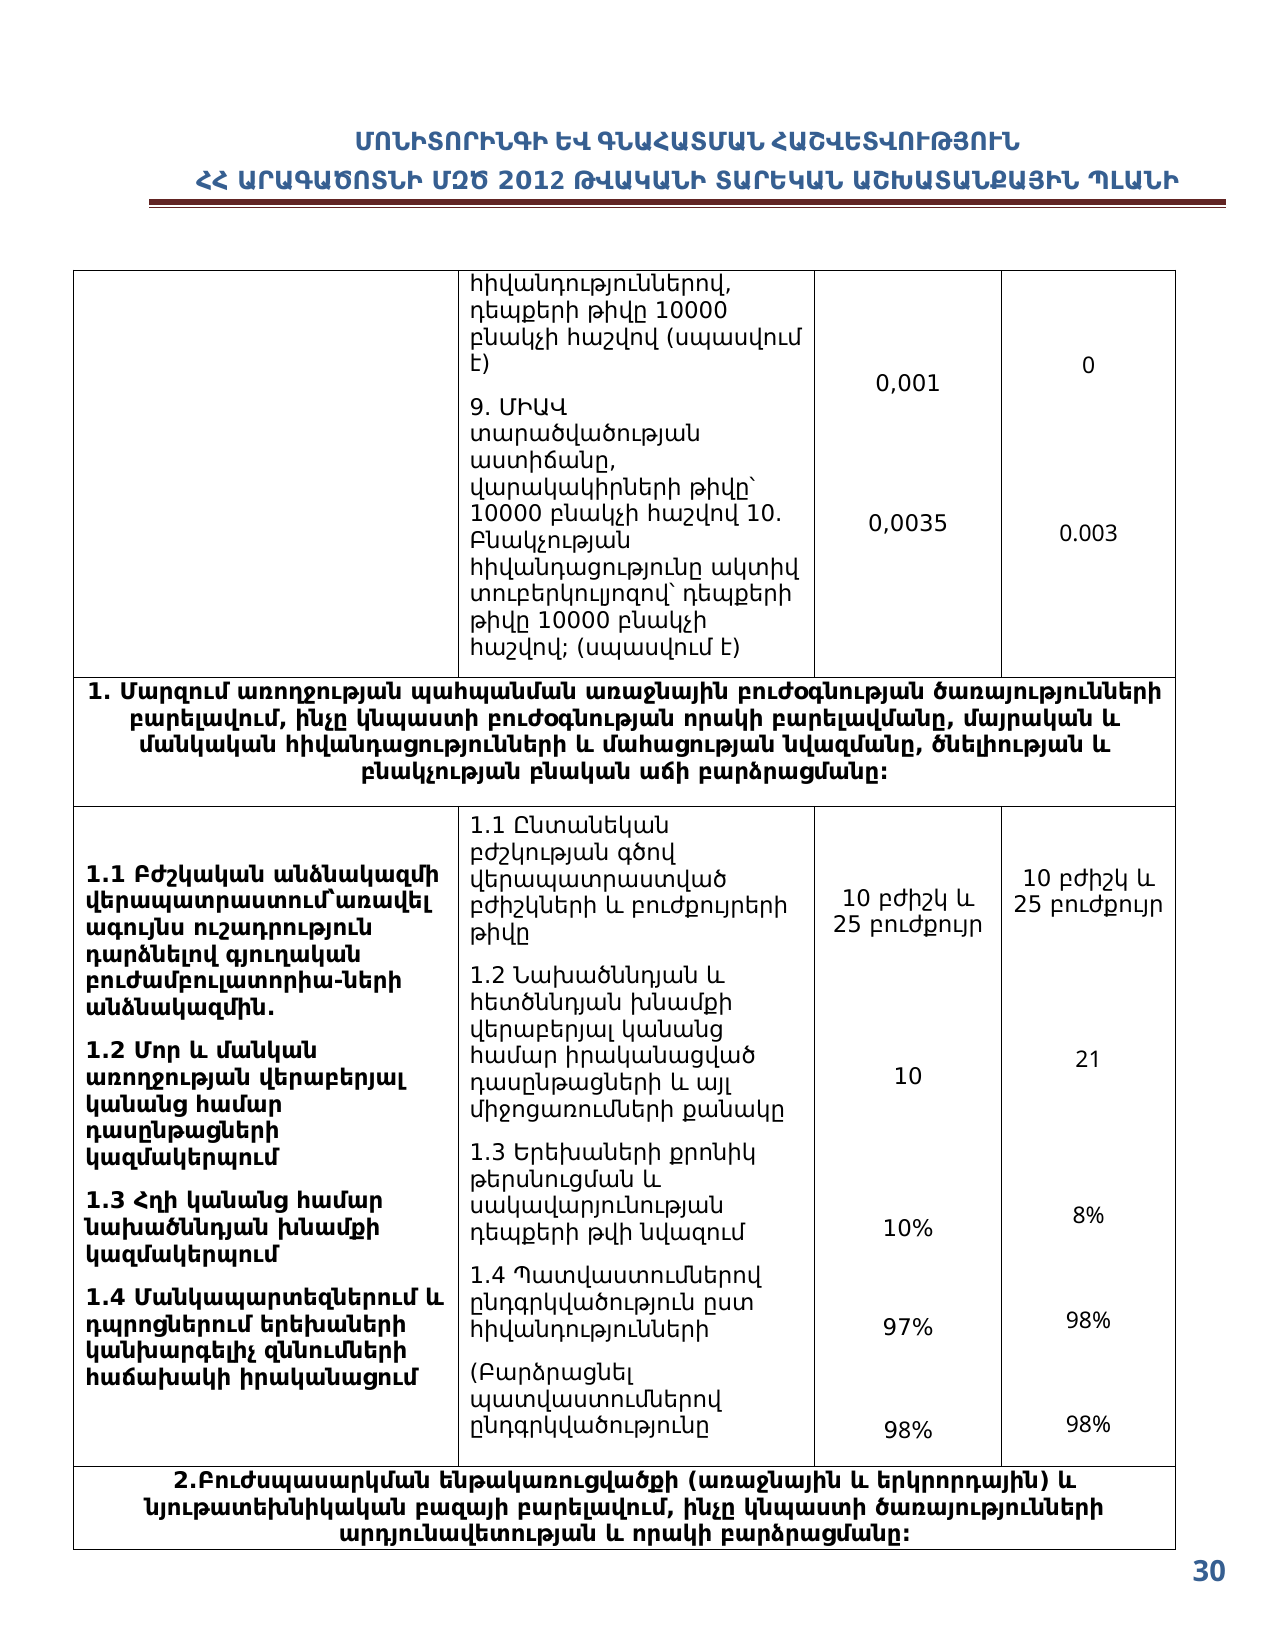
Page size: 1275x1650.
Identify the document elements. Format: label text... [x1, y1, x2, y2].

table_cell 1. Մարզում առողջության պահպանման առաջնային բուժօգնության ծառայությունների բարելավում, ինչը կնպաստի բուժօգնության որակի բարելավմանը, մայրական և մանկական հիվանդացությունների և մահացության նվազմանը, ծնելիության և բնակչության բնական աճի բարձրացմանը: [74, 678, 1175, 806]
table_cell 10 բժիշկ և 25 բուժքույր 10 10% 97% 98% [815, 807, 1001, 1466]
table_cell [74, 271, 458, 677]
table_cell 1.1 Բժշկական անձնակազմի վերապատրաստում՝առավելագույնս ուշադրություն դարձնելով գյուղական բուժամբուլատորիա-ների անձնակազմին. 1.2 Մոր և մանկան առողջության վերաբերյալ կանանց համար դասընթացների կազմակերպում 1.3 Հղի կանանց համար նախածննդյան խնամքի կազմակերպում 1.4 Մանկապարտեզներում և դպրոցներում երեխաների կանխարգելիչ զննումների հաճախակի իրականացում [74, 807, 458, 1466]
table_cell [459, 271, 814, 677]
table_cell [1002, 271, 1175, 677]
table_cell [815, 271, 1001, 677]
table_cell 1.1 Ընտանեկան բժշկության գծով վերապատրաստված բժիշկների և բուժքույրերի թիվը 1.2 Նախածննդյան և հետծննդյան խնամքի վերաբերյալ կանանց համար իրականացված դասընթացների և այլ միջոցառումների քանակը 1.3 Երեխաների քրոնիկ թերսնուցման և սակավարյունության դեպքերի թվի նվազում 1.4 Պատվաստումներով ընդգրկվածություն ըստ հիվանդությունների (Բարձրացնել պատվաստումներով ընդգրկվածությունը [459, 807, 814, 1466]
table_cell 2.Բուժսպասարկման ենթակառուցվածքի (առաջնային և երկրորդային) և նյութատեխնիկական բազայի բարելավում, ինչը կնպաստի ծառայությունների արդյունավետության և որակի բարձրացմանը: [74, 1467, 1175, 1549]
table_cell 10 բժիշկ և 25 բուժքույր 21 8% 98% 98% [1002, 807, 1175, 1466]
